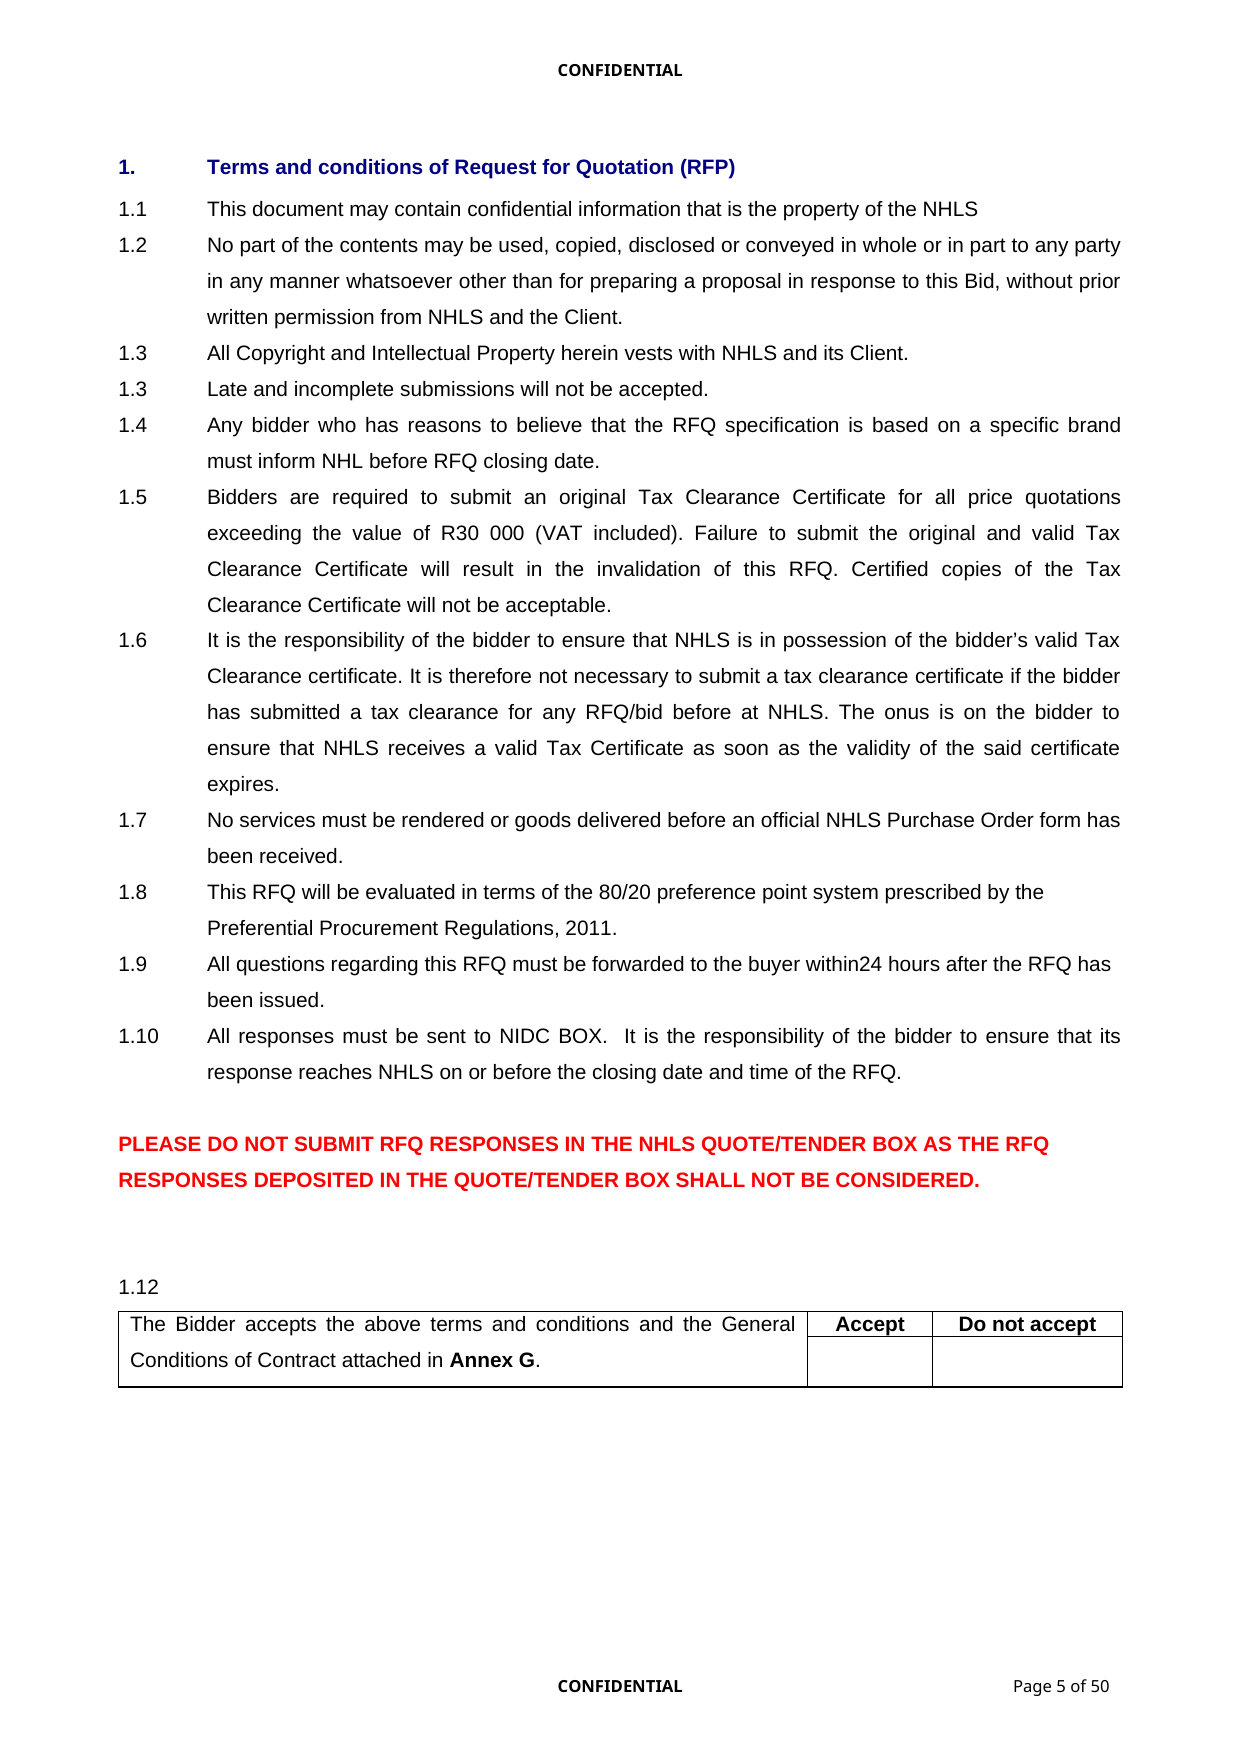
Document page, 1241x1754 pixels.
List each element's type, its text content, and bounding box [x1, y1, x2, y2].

list All questions regarding this RFQ must be forwarded to the buyer within24 hours after the RFQ has been issued. [118, 952, 1122, 1012]
list All responses must be sent to NIDC BOX. It is the responsibility of the bidder to ensure that its response reaches NHLS on or before the closing date and time of the RFQ. [118, 1024, 1122, 1083]
list No part of the contents may be used, copied, disclosed or conveyed in whole or in part to any party in any manner whatsoever other than for preparing a proposal in response to this Bid, without prior written permission from NHLS and the Client. [118, 233, 1122, 329]
table_cell [933, 1337, 1122, 1386]
list It is the responsibility of the bidder to ensure that NHLS is in possession of the bidder’s valid Tax Clearance certificate. It is therefore not necessary to submit a tax clearance certificate if the bidder has submitted a tax clearance for any RFQ/bid before at NHLS. The onus is on the bidder to ensure that NHLS receives a valid Tax Certificate as soon as the validity of the said certificate expires. [118, 628, 1122, 796]
table_cell [808, 1337, 932, 1386]
subtitle Terms and conditions of Request for Quotation (RFP) [118, 155, 1122, 179]
table_header Do not accept [933, 1312, 1122, 1336]
list Bidders are required to submit an original Tax Clearance Certificate for all price quotations exceeding the value of R30 000 (VAT included). Failure to submit the original and valid Tax Clearance Certificate will result in the invalidation of this RFQ. Certified copies of the Tax Clearance Certificate will not be acceptable. [118, 484, 1122, 616]
list This document may contain confidential information that is the property of the NHLS [118, 197, 1122, 221]
text 1.12 [118, 1275, 1122, 1299]
list All Copyright and Intellectual Property herein vests with NHLS and its Client. [118, 341, 1122, 365]
list No services must be rendered or goods delivered before an official NHLS Purchase Order form has been received. [118, 808, 1122, 868]
list This RFQ will be evaluated in terms of the 80/20 preference point system prescribed by the Preferential Procurement Regulations, 2011. [118, 880, 1122, 940]
list Any bidder who has reasons to believe that the RFQ specification is based on a specific brand must inform NHL before RFQ closing date. [118, 413, 1122, 473]
table_header Accept [808, 1312, 932, 1336]
table_header The Bidder accepts the above terms and conditions and the General Conditions of Contract attached in Annex G. [119, 1312, 807, 1386]
text PLEASE DO NOT SUBMIT RFQ RESPONSES IN THE NHLS QUOTE/TENDER BOX AS THE RFQ RESPONSES DEPOSITED IN THE QUOTE/TENDER BOX SHALL NOT BE CONSIDERED. [118, 1131, 1122, 1191]
list Late and incomplete submissions will not be accepted. [118, 377, 1122, 401]
